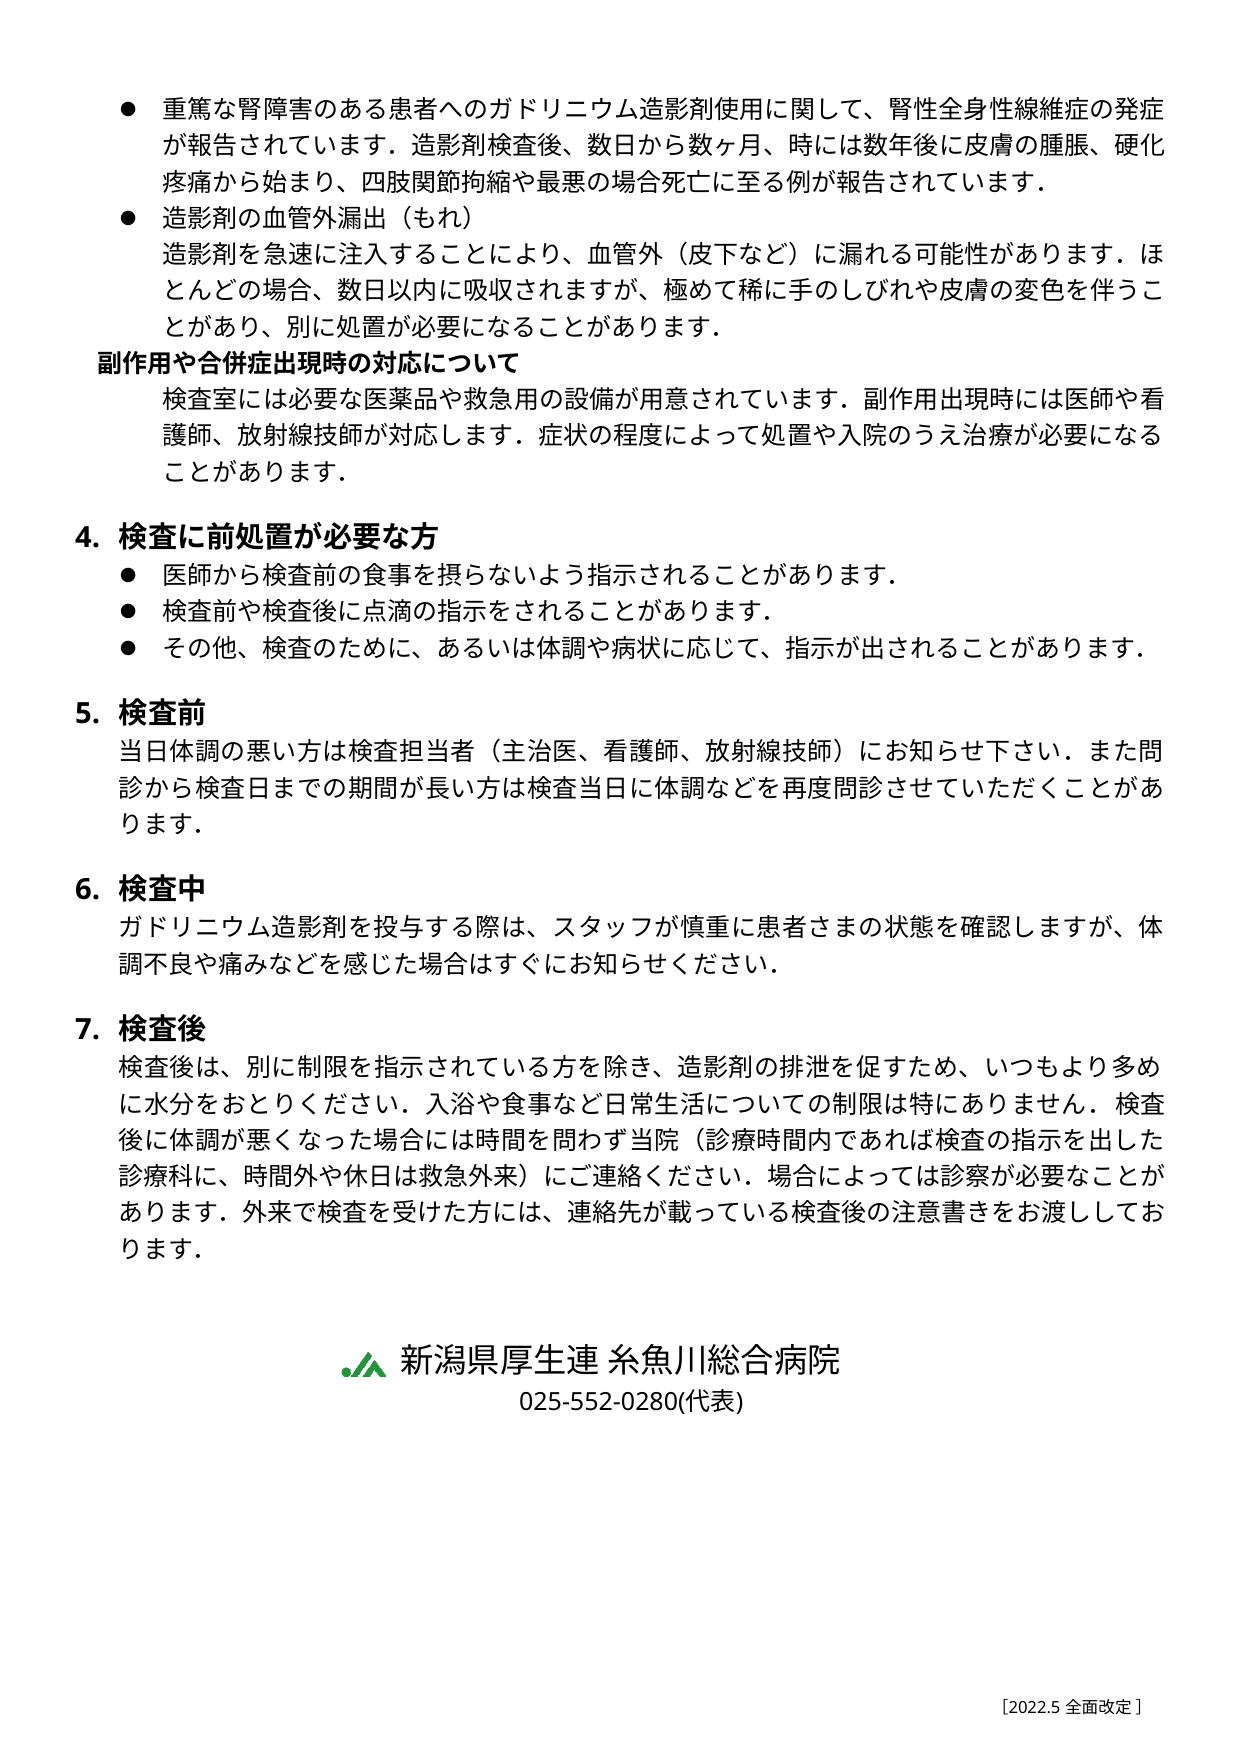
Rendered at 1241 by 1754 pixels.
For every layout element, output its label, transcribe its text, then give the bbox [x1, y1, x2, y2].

list 医師から検査前の食事を摂らないよう指示されることがあります． [119, 556, 1165, 592]
list 造影剤の血管外漏出（もれ） [119, 198, 1165, 234]
text 副作用や合併症出現時の対応について [97, 343, 1165, 379]
picture [341, 1351, 387, 1377]
text ガドリニウム造影剤を投与する際は、スタッフが慎重に患者さまの状態を確認しますが、体調不良や痛みなどを感じた場合はすぐにお知らせください． [119, 908, 1165, 980]
list 検査後 [75, 1005, 1165, 1048]
list 検査中 [75, 866, 1165, 908]
list 025-552-0280(代表) [162, 1382, 1099, 1418]
list 検査に前処置が必要な方 [75, 513, 1165, 556]
list 重篤な腎障害のある患者へのガドリニウム造影剤使用に関して、腎性全身性線維症の発症が報告されています．造影剤検査後、数日から数ヶ月、時には数年後に皮膚の腫脹、硬化、疼痛から始まり、四肢関節拘縮や最悪の場合死亡に至る例が報告されています． [119, 89, 1165, 198]
text 新潟県厚生連 糸魚川総合病院 [75, 1333, 1165, 1382]
list 検査前 [75, 689, 1165, 732]
text 検査後は、別に制限を指示されている方を除き、造影剤の排泄を促すため、いつもより多めに水分をおとりください．入浴や食事など日常生活についての制限は特にありません．検査後に体調が悪くなった場合には時間を問わず当院（診療時間内であれば検査の指示を出した診療科に、時間外や休日は救急外来）にご連絡ください．場合によっては診察が必要なことがあります．外来で検査を受けた方には、連絡先が載っている検査後の注意書きをお渡ししております． [119, 1048, 1165, 1265]
text 当日体調の悪い方は検査担当者（主治医、看護師、放射線技師）にお知らせ下さい．また問診から検査日までの期間が長い方は検査当日に体調などを再度問診させていただくことがあります． [119, 732, 1165, 841]
text 検査室には必要な医薬品や救急用の設備が用意されています．副作用出現時には医師や看護師、放射線技師が対応します．症状の程度によって処置や入院のうえ治療が必要になることがあります． [162, 379, 1165, 488]
list 検査前や検査後に点滴の指示をされることがあります． [119, 592, 1165, 628]
list その他、検査のために、あるいは体調や病状に応じて、指示が出されることがあります． [119, 628, 1165, 664]
text 造影剤を急速に注入することにより、血管外（皮下など）に漏れる可能性があります．ほとんどの場合、数日以内に吸収されますが、極めて稀に手のしびれや皮膚の変色を伴うことがあり、別に処置が必要になることがあります． [162, 234, 1165, 343]
